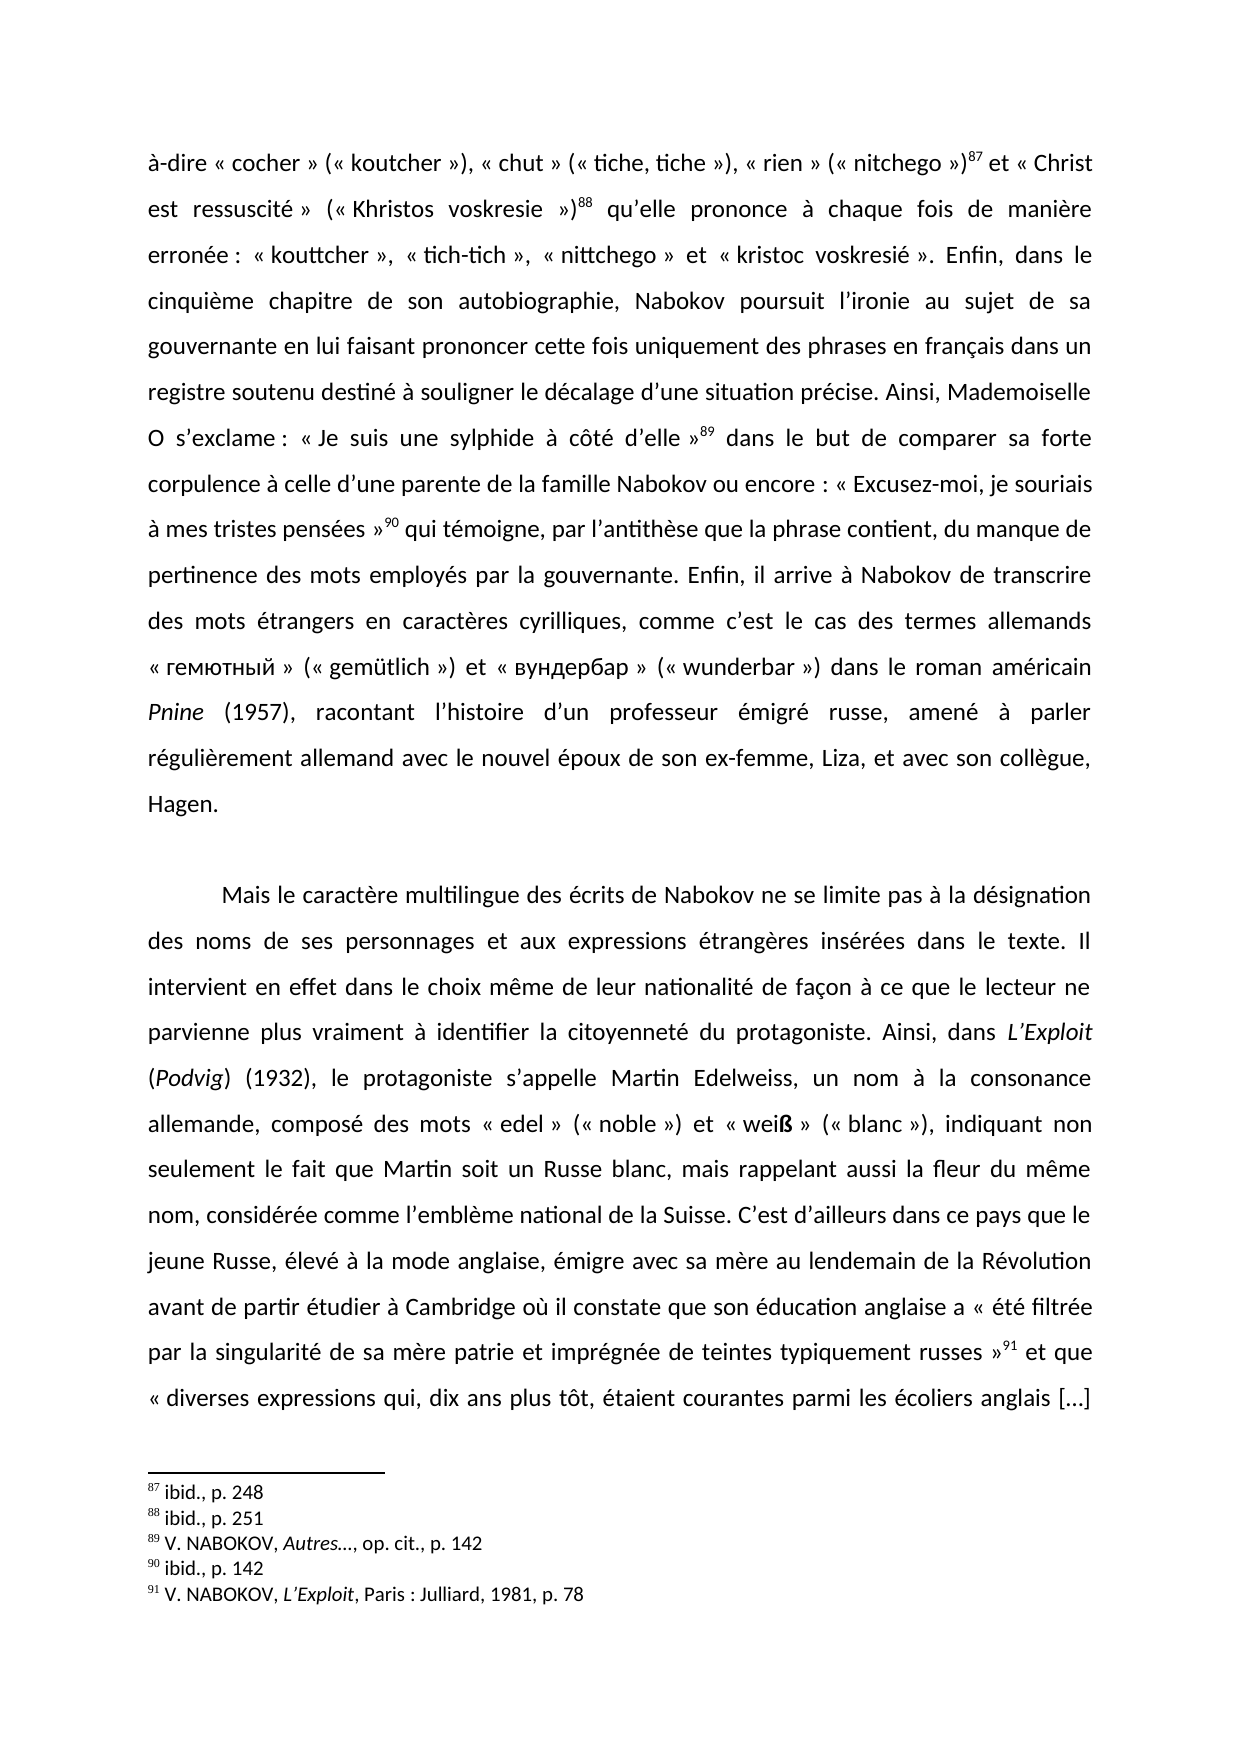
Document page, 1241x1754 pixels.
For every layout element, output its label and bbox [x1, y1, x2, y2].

text [148, 879, 1093, 1413]
text [148, 148, 1093, 818]
